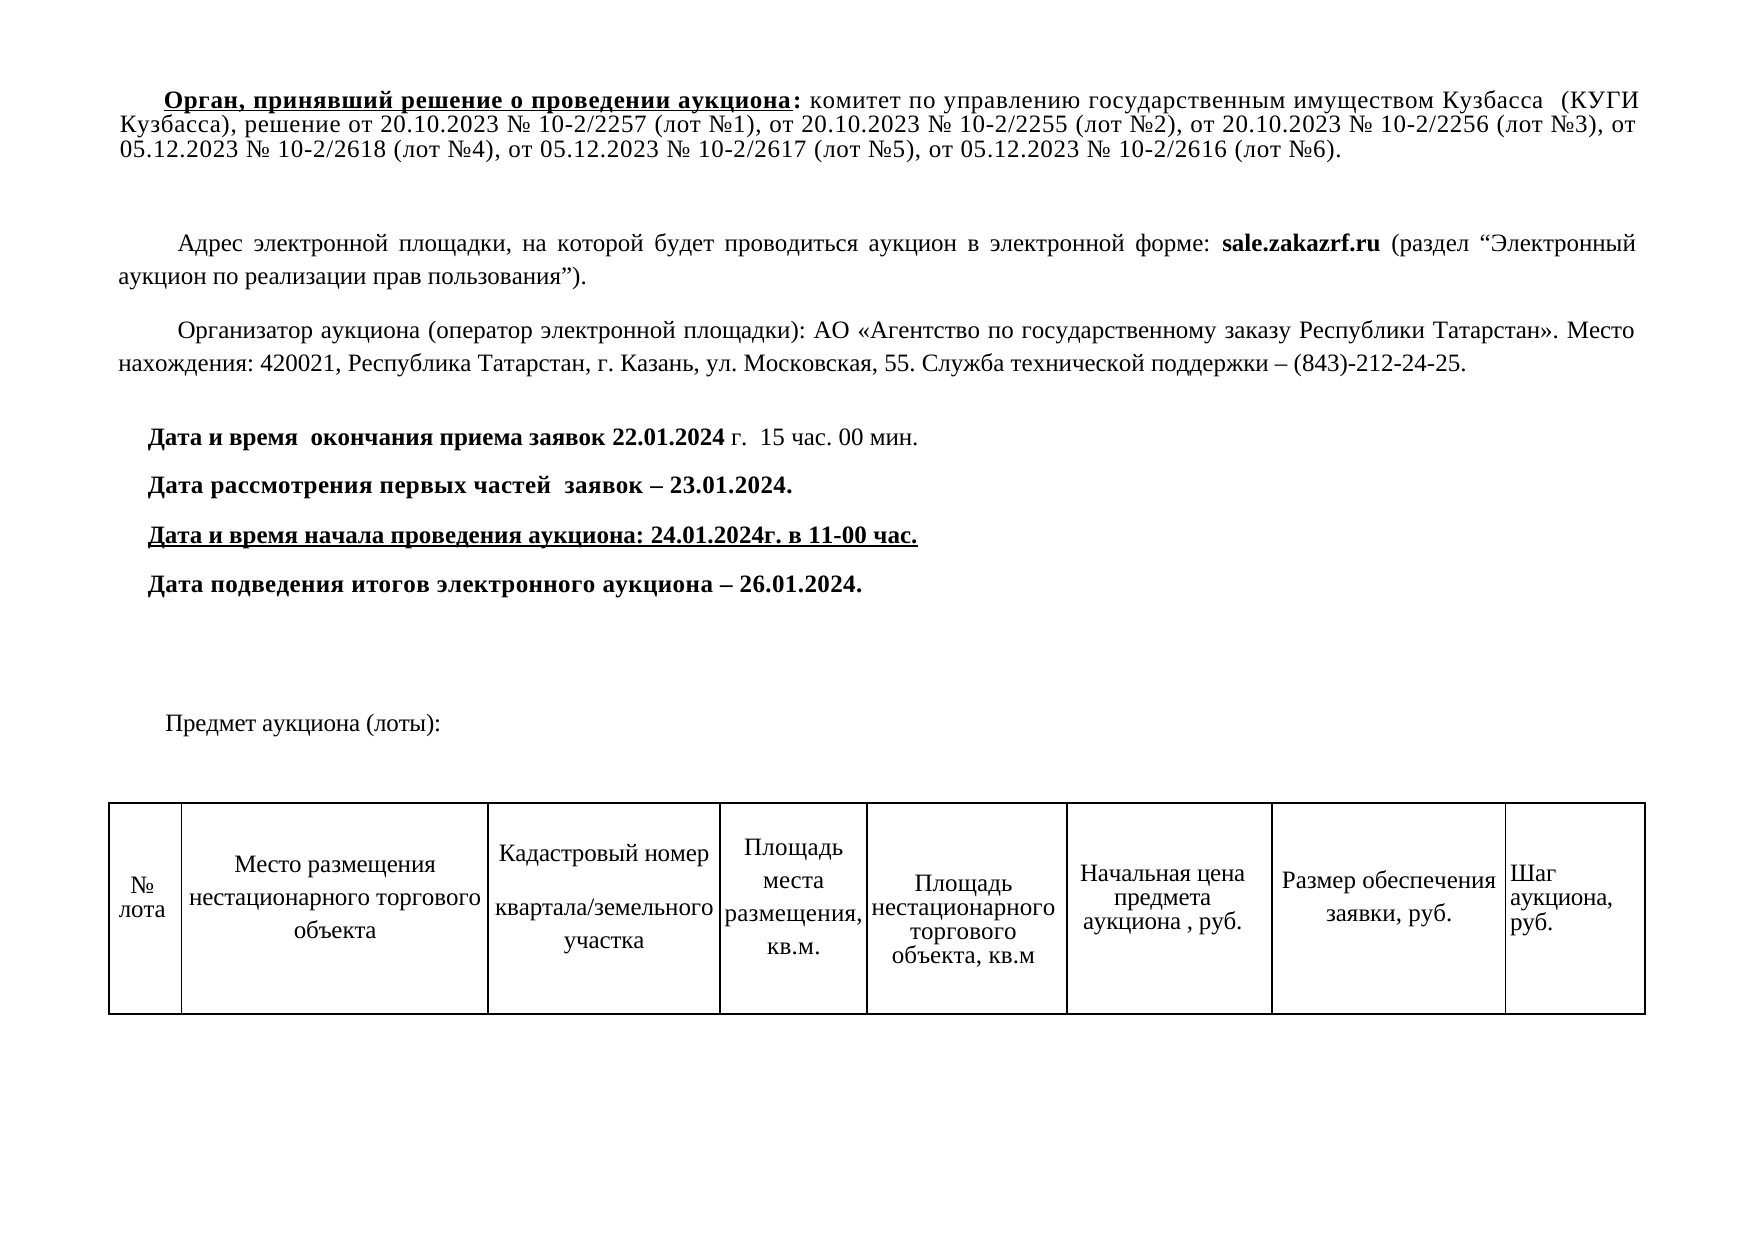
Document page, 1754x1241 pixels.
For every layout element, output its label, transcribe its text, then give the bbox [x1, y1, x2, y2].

text Предмет аукциона (лоты): [165, 713, 1636, 737]
text Орган, принявший решение о проведении аукциона: комитет по управлению государственным имуществом Кузбасса (КУГИ Кузбасса), решение от 20.10.2023 № 10-2/2257 (лот №1), от 20.10.2023 № 10-2/2255 (лот №2), от 20.10.2023 № 10-2/2256 (лот №3), от 05.12.2023 № 10-2/2618 (лот №4), от 05.12.2023 № 10-2/2617 (лот №5), от 05.12.2023 № 10-2/2616 (лот №6). [119, 88, 1639, 162]
table_header Площадь места размещения, кв.м. [721, 804, 866, 1013]
table_header Место размещения нестационарного торгового объекта [182, 804, 487, 1013]
table_header Площадь нестационарного торгового объекта, кв.м [868, 804, 1066, 1013]
text Организатор аукциона (оператор электронной площадки): АО «Агентство по государственному заказу Республики Татарстан». Место нахождения: 420021, Республика Татарстан, г. Казань, ул. Московская, 55. Служба технической поддержки – (843)-212-24-25. [118, 315, 1636, 377]
text Дата подведения итогов электронного аукциона – 26.01.2024. [118, 569, 1636, 598]
table_header № лота [110, 804, 181, 1013]
text Дата и время начала проведения аукциона: 24.01.2024г. в 11-00 час. [118, 524, 1636, 548]
table_header Размер обеспечения заявки, руб. [1273, 804, 1505, 1013]
table_header Начальная цена предмета аукциона , руб. [1068, 804, 1271, 1013]
table_header Кадастровый номер квартала/земельного участка [489, 804, 719, 1013]
text Дата и время окончания приема заявок 22.01.2024 г. 15 час. 00 мин. [118, 426, 1636, 450]
text Дата рассмотрения первых частей заявок – 23.01.2024. [118, 471, 1636, 499]
table_header Шаг аукциона, руб. [1506, 804, 1644, 1013]
text Адрес электронной площадки, на которой будет проводиться аукцион в электронной форме: sale.zakazrf.ru (раздел “Электронный аукцион по реализации прав пользования”). [118, 228, 1636, 290]
